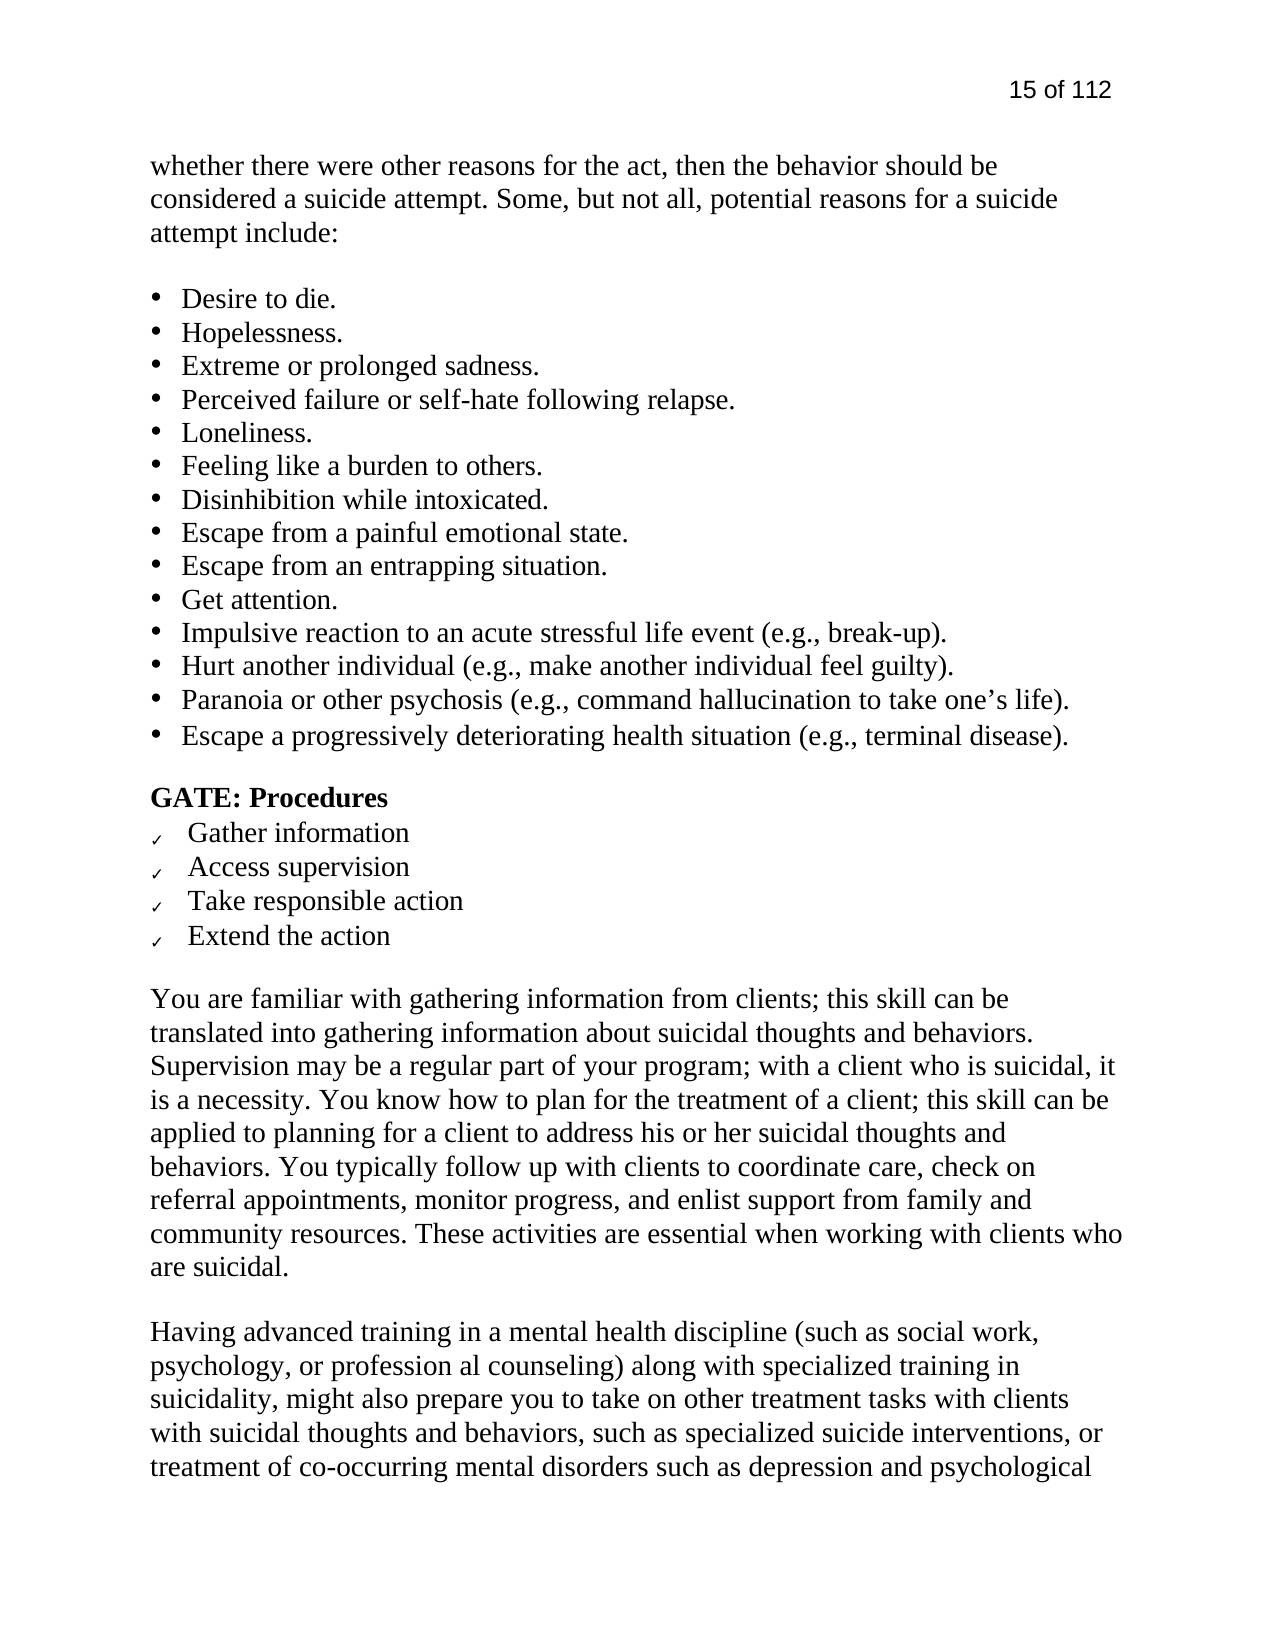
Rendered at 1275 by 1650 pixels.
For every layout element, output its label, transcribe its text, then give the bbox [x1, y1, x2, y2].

list Paranoia or other psychosis (e.g., command hallucination to take one’s life). [150, 682, 1223, 716]
list Escape from an entrapping situation. [150, 549, 1223, 582]
text Having advanced training in a mental health discipline (such as social work, psychology, or profession al counseling) along with specialized training in suicidality, might also prepare you to take on other treatment tasks with clients with suicidal thoughts and behaviors, such as specialized suicide interventions, or treatment of co-occurring mental disorders such as depression and psychological [150, 1314, 1114, 1482]
list Feeling like a burden to others. [150, 449, 1223, 482]
text whether there were other reasons for the act, then the behavior should be considered a suicide attempt. Some, but not all, potential reasons for a suicide attempt include: [150, 148, 1100, 248]
list Get attention. [150, 582, 1223, 616]
list Extend the action [150, 917, 1223, 952]
list Hurt another individual (e.g., make another individual feel guilty). [150, 649, 1223, 682]
list Loneliness. [150, 416, 1223, 449]
list Impulsive reaction to an acute stressful life event (e.g., break-up). [150, 616, 1223, 649]
list Gather information [150, 814, 1223, 850]
list Desire to die. [150, 279, 1223, 316]
list Disinhibition while intoxicated. [150, 482, 1223, 516]
list Escape from a painful emotional state. [150, 516, 1223, 549]
list Take responsible action [150, 883, 1223, 917]
list Perceived failure or self-hate following relapse. [150, 382, 1223, 416]
text You are familiar with gathering information from clients; this skill can be translated into gathering information about suicidal thoughts and behaviors. Supervision may be a regular part of your program; with a client who is suicidal, it is a necessity. You know how to plan for the treatment of a client; this skill can be applied to planning for a client to address his or her suicidal thoughts and behaviors. You typically follow up with clients to coordinate care, check on referral appointments, monitor progress, and enlist support from family and community resources. These activities are essential when working with clients who are suicidal. [150, 981, 1124, 1283]
list Extreme or prolonged sadness. [150, 349, 1223, 382]
list Access supervision [150, 850, 1223, 883]
list Hopelessness. [150, 316, 1223, 349]
subtitle GATE: Procedures [150, 781, 1223, 814]
list Escape a progressively deteriorating health situation (e.g., terminal disease). [150, 716, 1223, 752]
